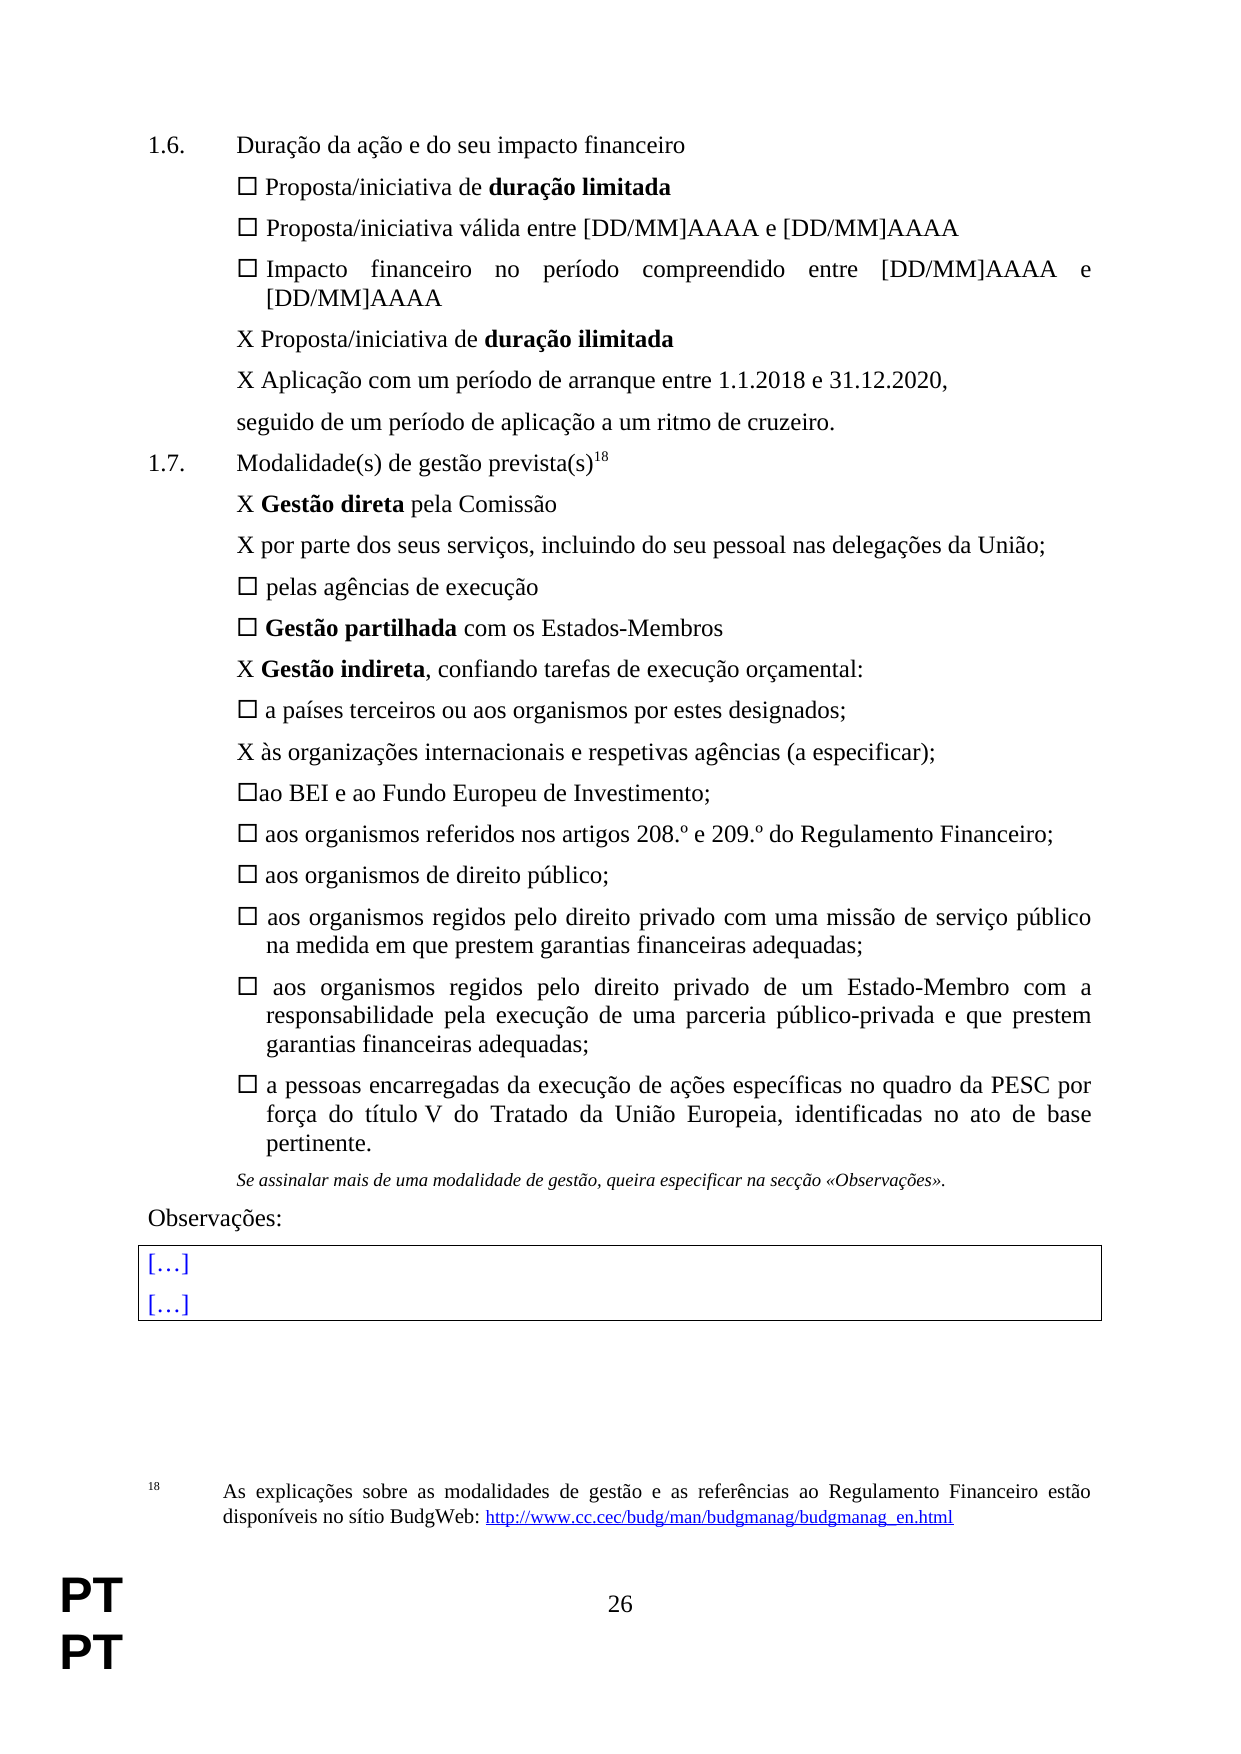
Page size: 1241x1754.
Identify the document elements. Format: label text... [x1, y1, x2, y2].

text […] [139, 1286, 1101, 1320]
text X por parte dos seus serviços, incluindo do seu pessoal nas delegações da União; [236, 531, 1092, 559]
text X Aplicação com um período de arranque entre 1.1.2018 e 31.12.2020, [236, 366, 1092, 394]
text Se assinalar mais de uma modalidade de gestão, queira especificar na secção «Observações». [236, 1169, 1092, 1191]
text Proposta/iniciativa válida entre [DD/MM]AAAA e [DD/MM]AAAA [236, 213, 1092, 242]
text X Gestão direta pela Comissão [236, 489, 1092, 518]
text Gestão partilhada com os Estados-Membros [236, 613, 1092, 642]
text pelas agências de execução [236, 572, 1092, 601]
text a países terceiros ou aos organismos por estes designados; [236, 696, 1092, 724]
text aos organismos regidos pelo direito privado de um Estado-Membro com a responsabilidade pela execução de uma parceria público-privada e que prestem garantias financeiras adequadas; [236, 972, 1092, 1058]
text Impacto financeiro no período compreendido entre [DD/MM]AAAA e [DD/MM]AAAA [236, 254, 1092, 312]
text Proposta/iniciativa de duração limitada [236, 172, 1092, 201]
text 1.7. Modalidade(s) de gestão prevista(s) [148, 448, 1092, 477]
text X Proposta/iniciativa de duração ilimitada [236, 324, 1092, 353]
text X às organizações internacionais e respetivas agências (a especificar); [236, 737, 1092, 766]
text ao BEI e ao Fundo Europeu de Investimento; [236, 778, 1092, 807]
text seguido de um período de aplicação a um ritmo de cruzeiro. [236, 407, 1092, 436]
text aos organismos de direito público; [236, 861, 1092, 889]
text aos organismos referidos nos artigos 208.º e 209.º do Regulamento Financeiro; [236, 819, 1092, 848]
text X Gestão indireta, confiando tarefas de execução orçamental: [236, 654, 1092, 683]
text aos organismos regidos pelo direito privado com uma missão de serviço público na medida em que prestem garantias financeiras adequadas; [236, 902, 1092, 959]
text a pessoas encarregadas da execução de ações específicas no quadro da PESC por força do título V do Tratado da União Europeia, identificadas no ato de base pertinente. [236, 1071, 1092, 1157]
text […] [139, 1246, 1101, 1277]
text 1.6. Duração da ação e do seu impacto financeiro [148, 131, 1092, 159]
text Observações: [148, 1203, 1092, 1232]
